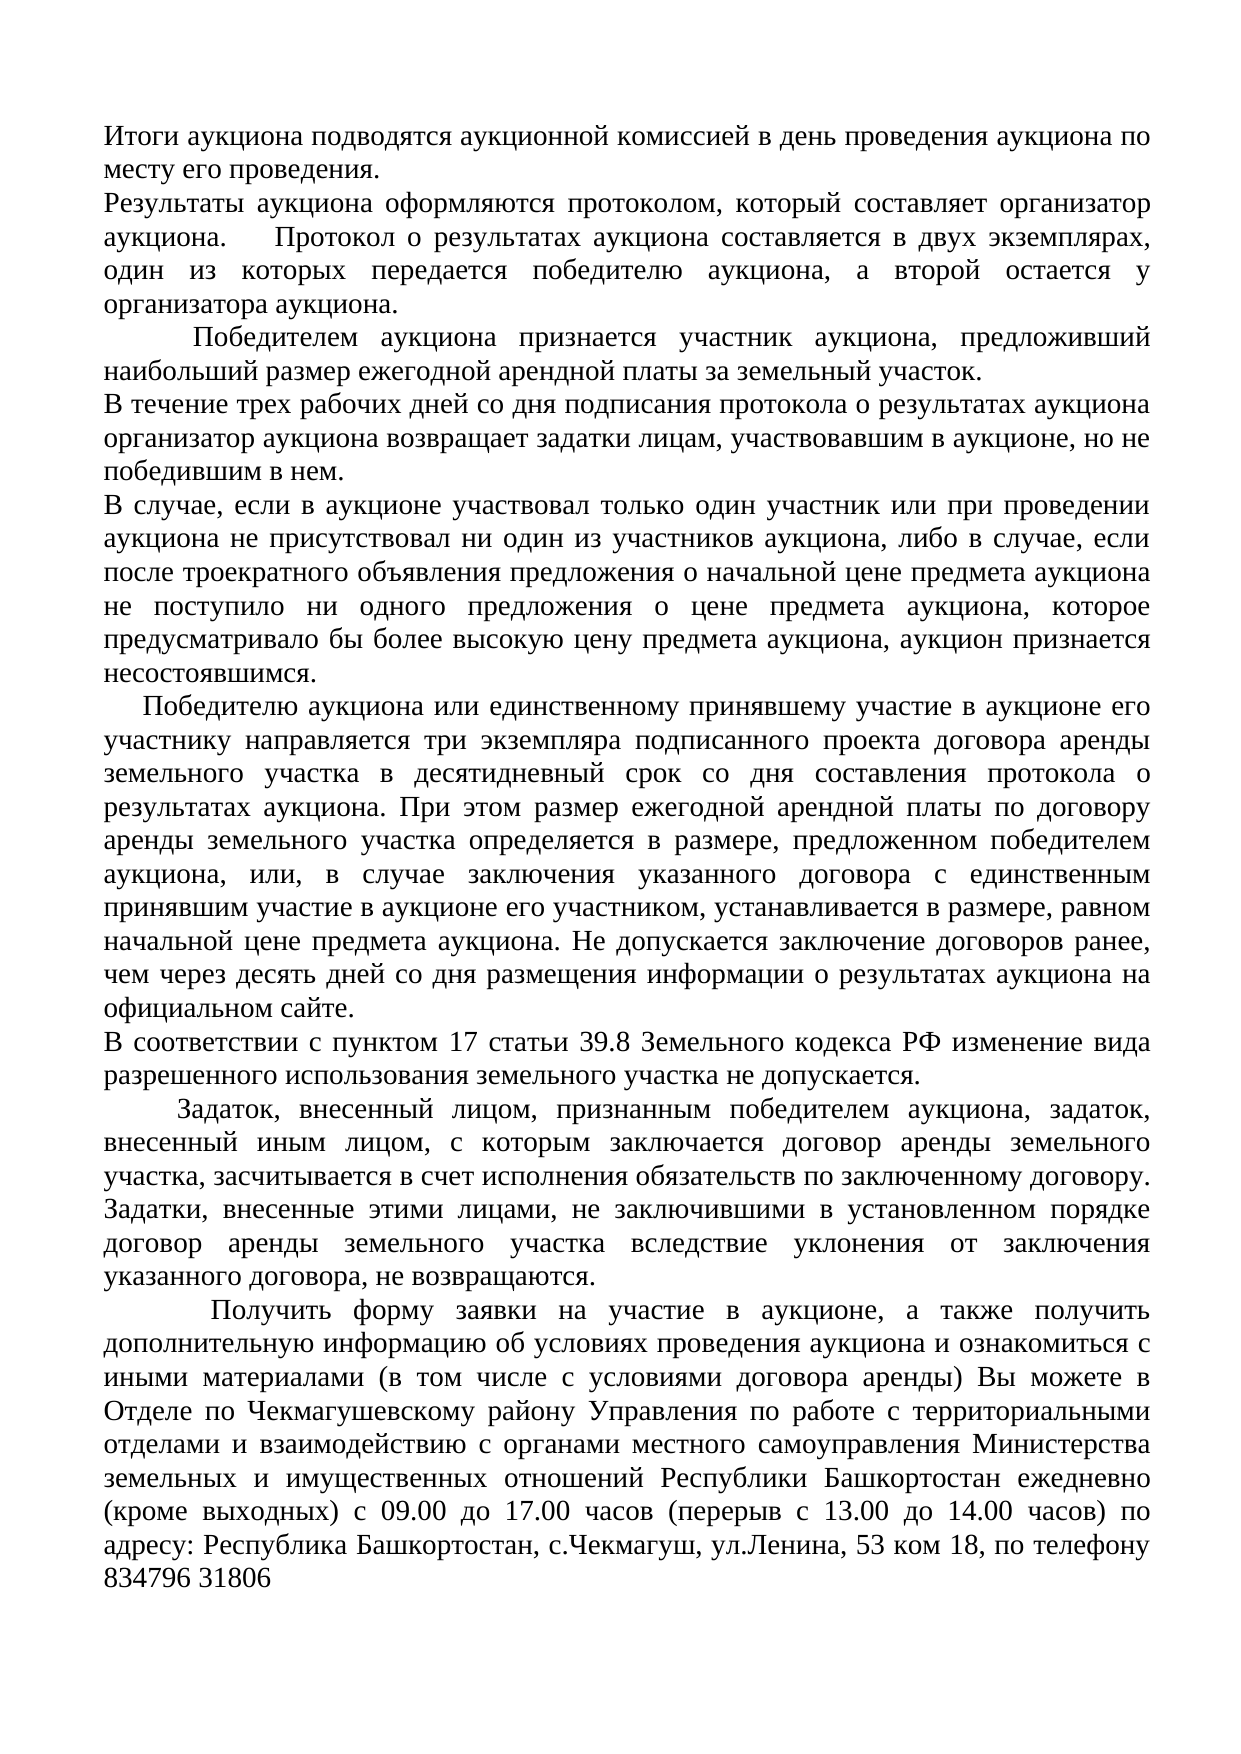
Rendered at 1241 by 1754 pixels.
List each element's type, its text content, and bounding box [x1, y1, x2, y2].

text В соответствии с пунктом 17 статьи 39.8 Земельного кодекса РФ изменение вида разрешенного использования земельного участка не допускается. [103, 1024, 1152, 1091]
text Победителю аукциона или единственному принявшему участие в аукционе его участнику направляется три экземпляра подписанного проекта договора аренды земельного участка в десятидневный срок со дня составления протокола о результатах аукциона. При этом размер ежегодной арендной платы по договору аренды земельного участка определяется в размере, предложенном победителем аукциона, или, в случае заключения указанного договора с единственным принявшим участие в аукционе его участником, устанавливается в размере, равном начальной цене предмета аукциона. Не допускается заключение договоров ранее, чем через десять дней со дня размещения информации о результатах аукциона на официальном сайте. [103, 688, 1152, 1024]
text В случае, если в аукционе участвовал только один участник или при проведении аукциона не присутствовал ни один из участников аукциона, либо в случае, если после троекратного объявления предложения о начальной цене предмета аукциона не поступило ни одного предложения о цене предмета аукциона, которое предусматривало бы более высокую цену предмета аукциона, аукцион признается несостоявшимся. [103, 487, 1152, 688]
text Победителем аукциона признается участник аукциона, предложивший наибольший размер ежегодной арендной платы за земельный участок. [103, 319, 1152, 386]
text Результаты аукциона оформляются протоколом, который составляет организатор аукциона. Протокол о результатах аукциона составляется в двух экземплярах, один из которых передается победителю аукциона, а второй остается у организатора аукциона. [103, 185, 1152, 319]
text В течение трех рабочих дней со дня подписания протокола о результатах аукциона организатор аукциона возвращает задатки лицам, участвовавшим в аукционе, но не победившим в нем. [103, 386, 1152, 487]
text Итоги аукциона подводятся аукционной комиссией в день проведения аукциона по месту его проведения. [103, 118, 1152, 185]
text Получить форму заявки на участие в аукционе, а также получить дополнительную информацию об условиях проведения аукциона и ознакомиться с иными материалами (в том числе с условиями договора аренды) Вы можете в Отделе по Чекмагушевскому району Управления по работе с территориальными отделами и взаимодействию с органами местного самоуправления Министерства земельных и имущественных отношений Республики Башкортостан ежедневно (кроме выходных) с 09.00 до 17.00 часов (перерыв с 13.00 до 14.00 часов) по адресу: Республика Башкортостан, с.Чекмагуш, ул.Ленина, 53 ком 18, по телефону 834796 31806 [103, 1292, 1152, 1594]
text Задаток, внесенный лицом, признанным победителем аукциона, задаток, внесенный иным лицом, с которым заключается договор аренды земельного участка, засчитывается в счет исполнения обязательств по заключенному договору. Задатки, внесенные этими лицами, не заключившими в установленном порядке договор аренды земельного участка вследствие уклонения от заключения указанного договора, не возвращаются. [103, 1091, 1152, 1292]
